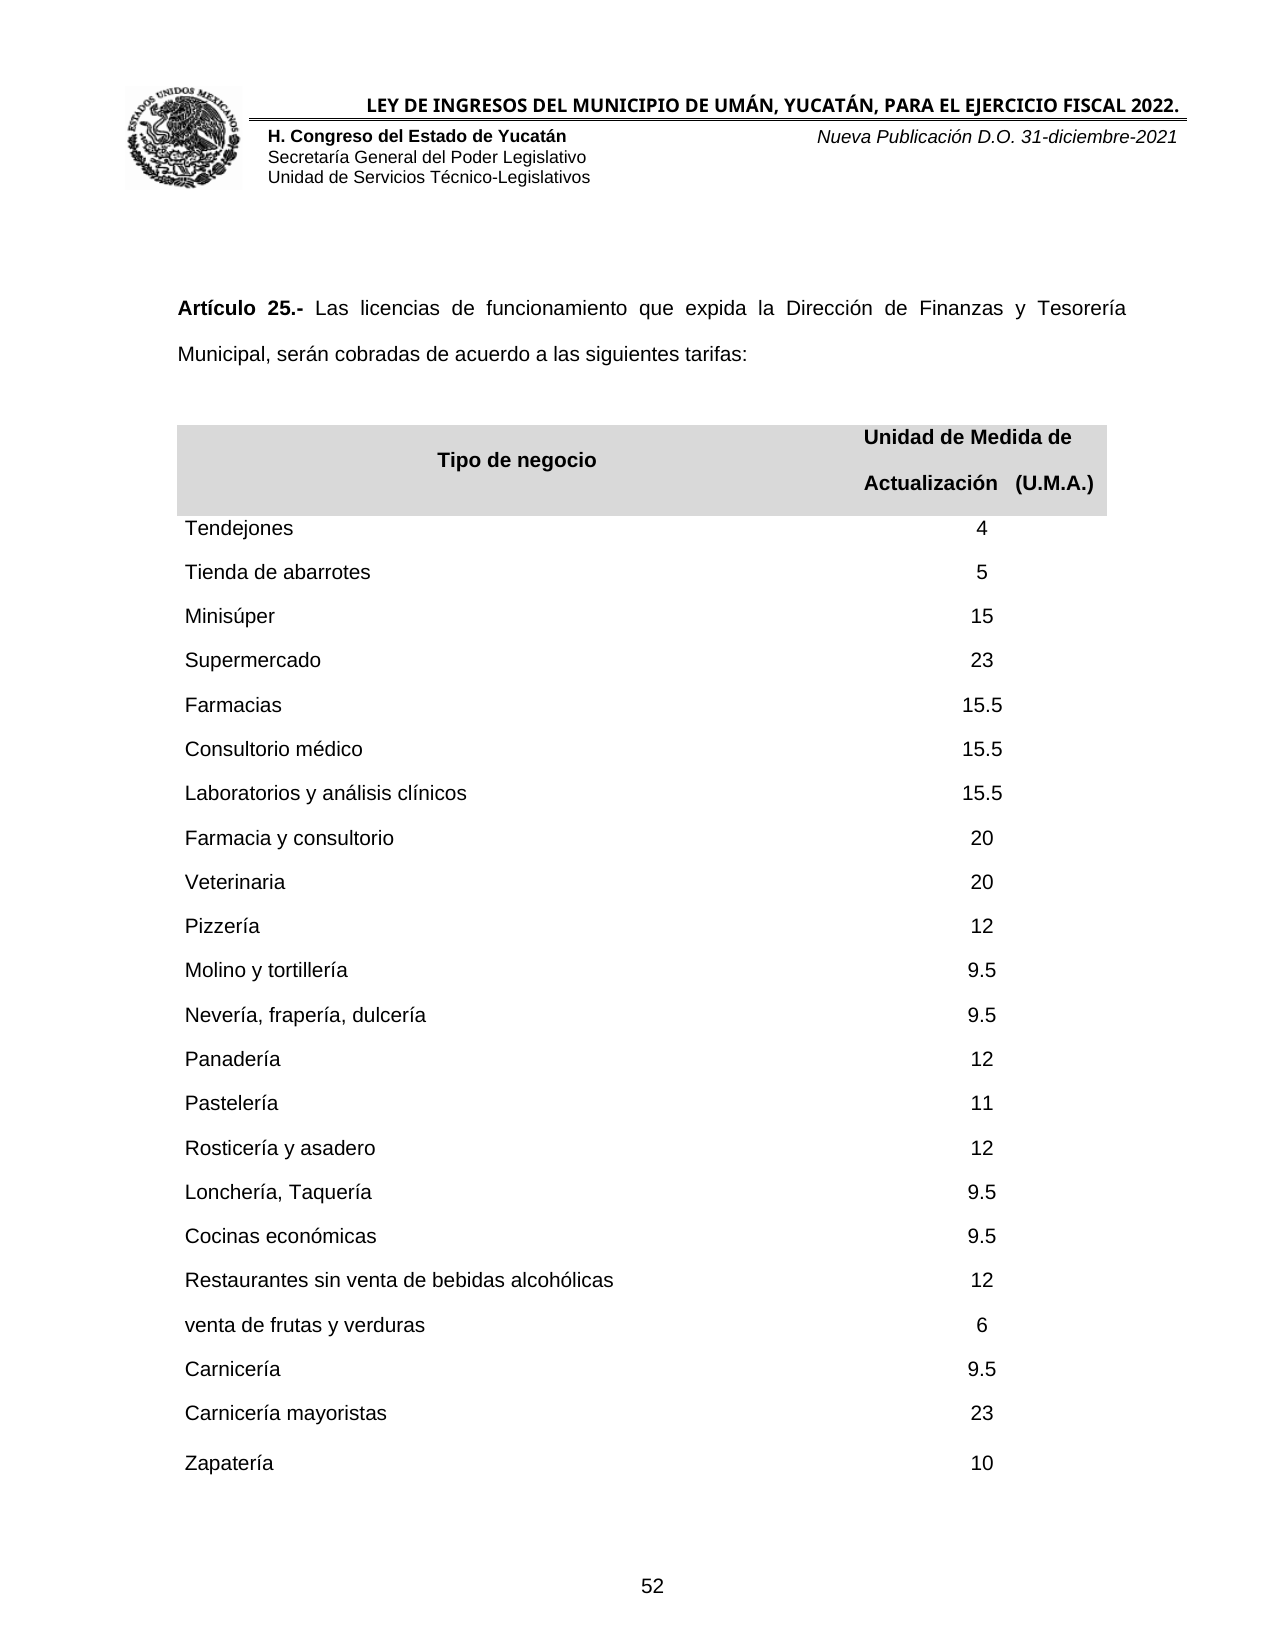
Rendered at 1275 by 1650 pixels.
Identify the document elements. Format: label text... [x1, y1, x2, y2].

table_cell Supermercado [177, 648, 856, 693]
table_cell Minisúper [177, 604, 856, 648]
table_cell 15.5 [856, 737, 1107, 781]
table_header Tipo de negocio [177, 425, 856, 516]
table_cell Molino y tortillería [177, 958, 856, 1002]
table_cell 15.5 [856, 693, 1107, 737]
table_cell 12 [856, 1135, 1107, 1179]
table_cell 23 [856, 1401, 1107, 1445]
table_cell Cocinas económicas [177, 1224, 856, 1268]
table_cell Restaurantes sin venta de bebidas alcohólicas [177, 1268, 856, 1312]
table_cell 9.5 [856, 1003, 1107, 1047]
table_cell 23 [856, 648, 1107, 693]
table_cell Pastelería [177, 1091, 856, 1135]
table_cell 20 [856, 825, 1107, 870]
table_header Unidad de Medida de Actualización (U.M.A.) [856, 425, 1107, 516]
table_cell Farmacia y consultorio [177, 825, 856, 870]
table_cell 6 [856, 1313, 1107, 1357]
table_cell 5 [856, 560, 1107, 604]
table_cell Carnicería [177, 1357, 856, 1401]
table_cell Nevería, frapería, dulcería [177, 1003, 856, 1047]
table_cell 12 [856, 1047, 1107, 1091]
table_cell Pizzería [177, 914, 856, 958]
table_cell venta de frutas y verduras [177, 1313, 856, 1357]
table_cell 15.5 [856, 781, 1107, 825]
table_cell 4 [856, 516, 1107, 560]
table_cell 9.5 [856, 1357, 1107, 1401]
table_cell Laboratorios y análisis clínicos [177, 781, 856, 825]
table_cell Farmacias [177, 693, 856, 737]
table_cell 20 [856, 870, 1107, 914]
table_cell 10 [856, 1445, 1107, 1487]
table_cell 12 [856, 1268, 1107, 1312]
table_cell Tienda de abarrotes [177, 560, 856, 604]
table_cell Lonchería, Taquería [177, 1180, 856, 1224]
table_cell 9.5 [856, 958, 1107, 1002]
table_cell Veterinaria [177, 870, 856, 914]
table_cell 11 [856, 1091, 1107, 1135]
table_cell Consultorio médico [177, 737, 856, 781]
table_cell 15 [856, 604, 1107, 648]
table_cell 9.5 [856, 1224, 1107, 1268]
table_cell Tendejones [177, 516, 856, 560]
text Artículo 25.- Las licencias de funcionamiento que expida la Dirección de Finanzas y Tesorería Municipal, serán cobradas de acuerdo a las siguientes tarifas: [177, 295, 1127, 373]
table_cell Panadería [177, 1047, 856, 1091]
table_cell Rosticería y asadero [177, 1135, 856, 1179]
table_cell Zapatería [177, 1445, 856, 1487]
table_cell 9.5 [856, 1180, 1107, 1224]
table_cell Carnicería mayoristas [177, 1401, 856, 1445]
table_cell 12 [856, 914, 1107, 958]
